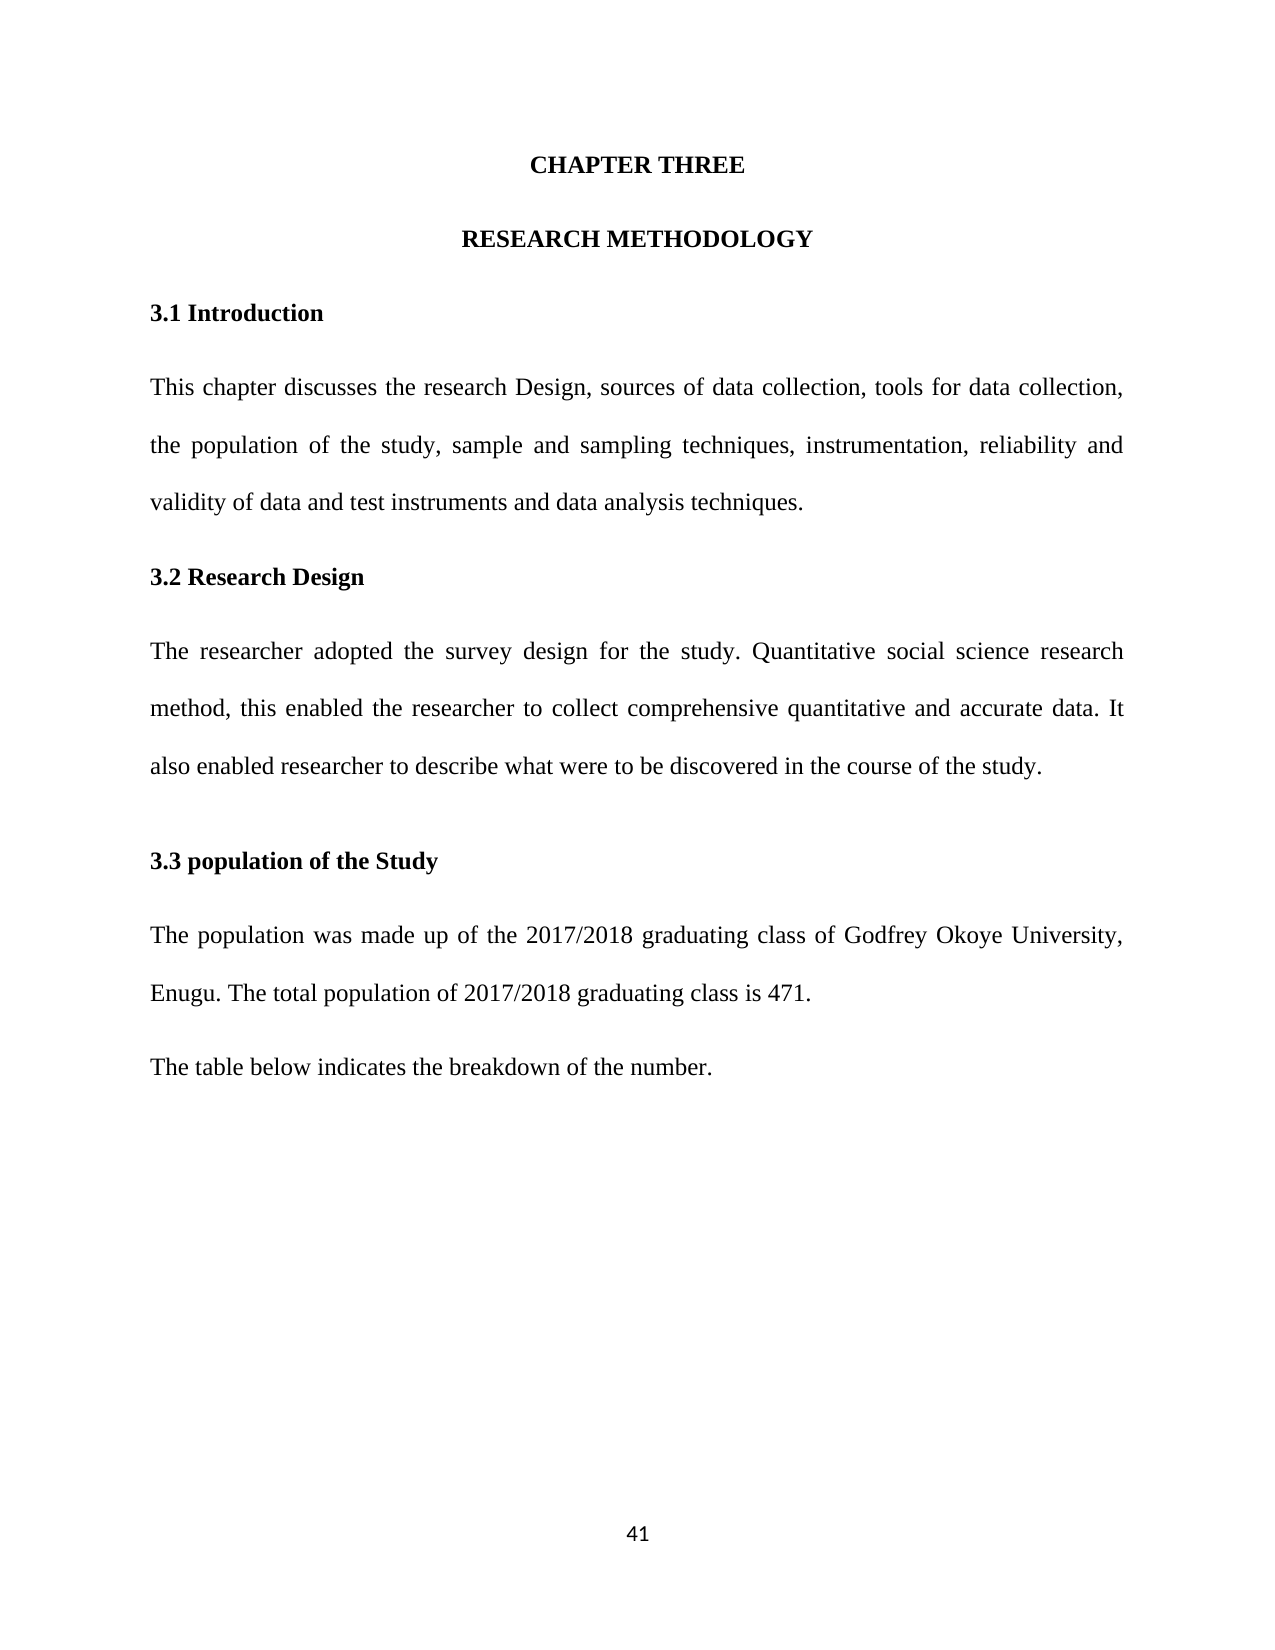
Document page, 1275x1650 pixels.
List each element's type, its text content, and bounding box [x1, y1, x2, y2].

text This chapter discusses the research Design, sources of data collection, tools for data collection, the population of the study, sample and sampling techniques, instrumentation, reliability and validity of data and test instruments and data analysis techniques. [150, 372, 1125, 516]
text The table below indicates the breakdown of the number. [150, 1052, 1125, 1081]
text The population was made up of the 2017/2018 graduating class of Godfrey Okoye University, Enugu. The total population of 2017/2018 graduating class is 471. [150, 921, 1125, 1007]
text 3.3 population of the Study [150, 846, 1125, 875]
text 3.2 Research Design [150, 562, 1125, 590]
text 3.1 Introduction [150, 298, 1125, 327]
text CHAPTER THREE [150, 150, 1125, 179]
text The researcher adopted the survey design for the study. Quantitative social science research method, this enabled the researcher to collect comprehensive quantitative and accurate data. It also enabled researcher to describe what were to be discovered in the course of the study. [150, 636, 1125, 779]
text RESEARCH METHODOLOGY [150, 224, 1125, 253]
